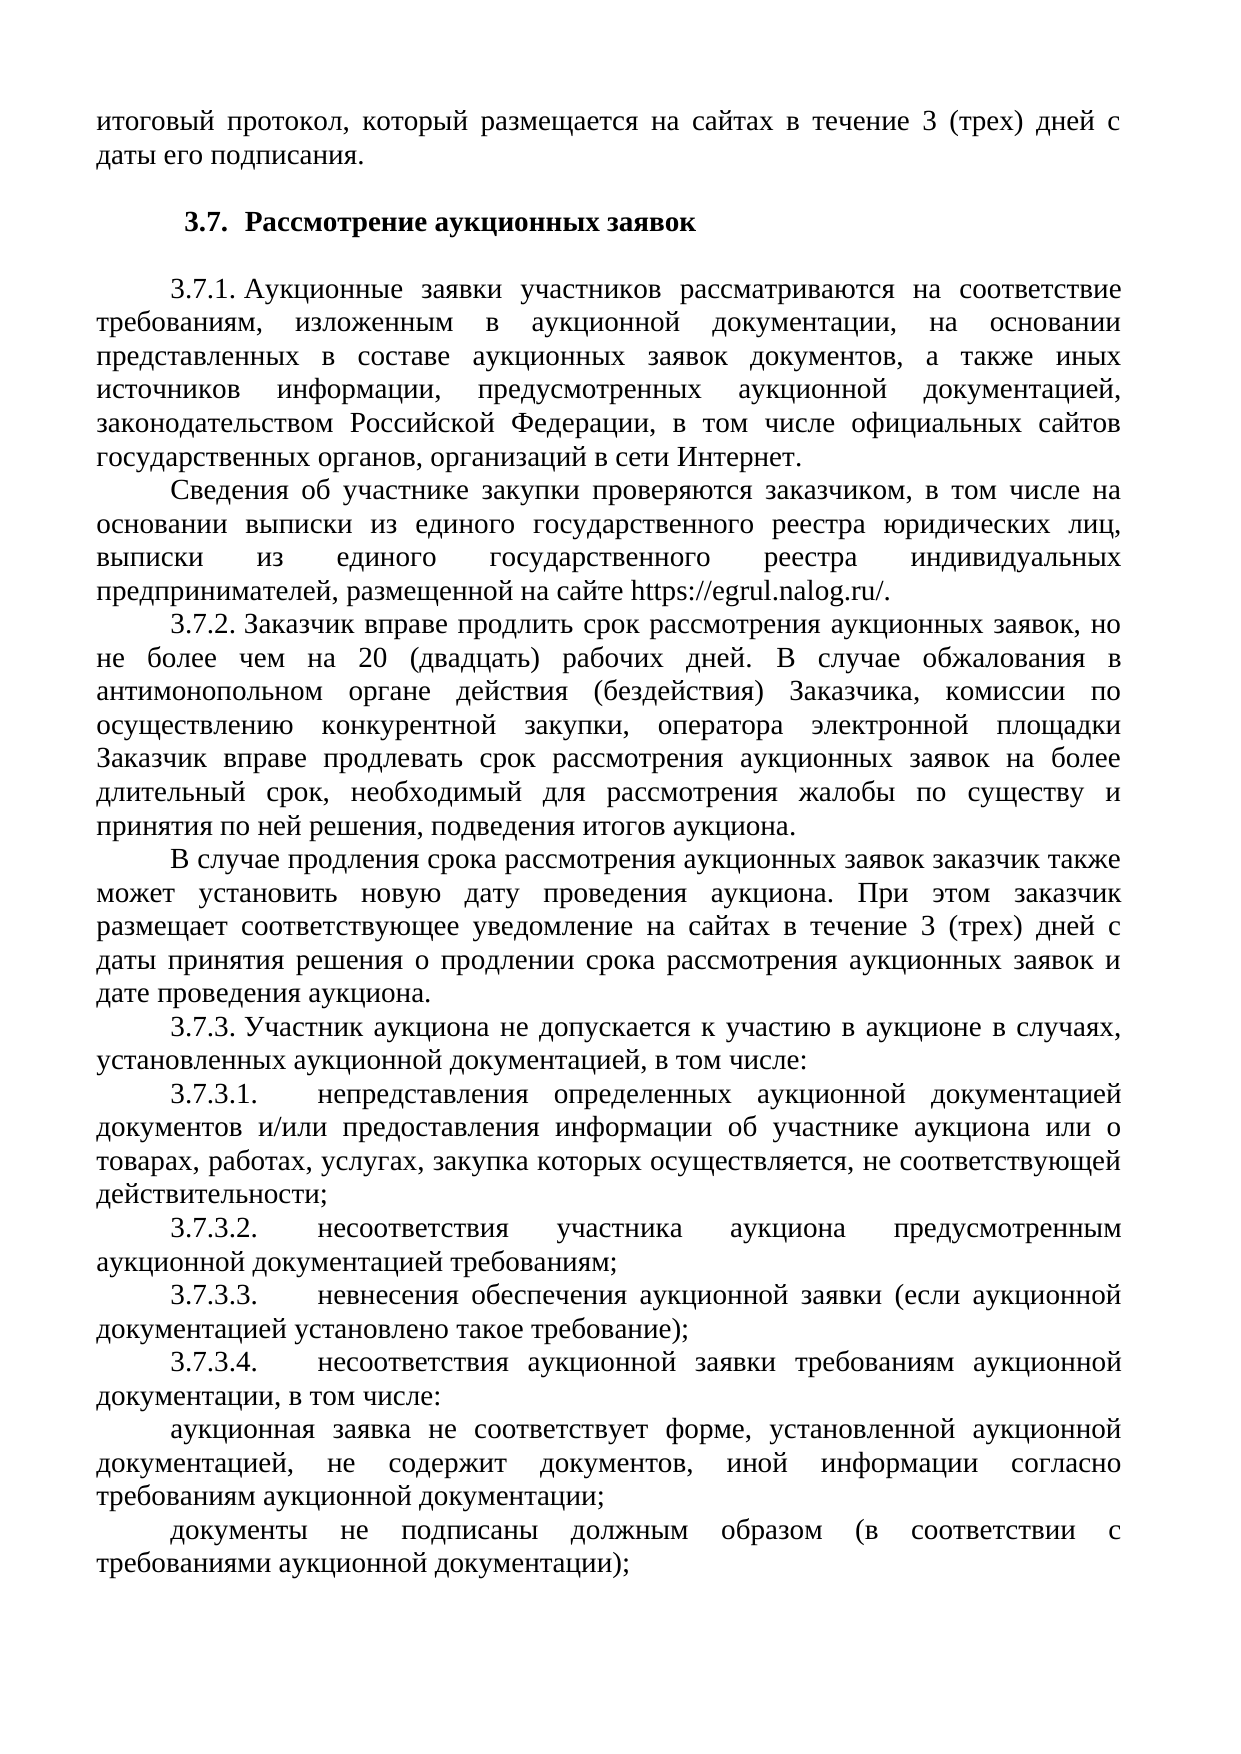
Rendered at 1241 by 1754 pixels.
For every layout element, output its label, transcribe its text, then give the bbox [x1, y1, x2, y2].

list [96, 103, 1122, 170]
list Участник аукциона не допускается к участию в аукционе в случаях, установленных аукционной документацией, в том числе: [96, 1009, 1122, 1076]
list Аукционные заявки участников рассматриваются на соответствие требованиям, изложенным в аукционной документации, на основании представленных в составе аукционных заявок документов, а также иных источников информации, предусмотренных аукционной документацией, законодательством Российской Федерации, в том числе официальных сайтов государственных органов, организаций в сети Интернет. [96, 271, 1122, 472]
list аукционная заявка не соответствует форме, установленной аукционной документацией, не содержит документов, иной информации согласно требованиям аукционной документации; [96, 1411, 1122, 1512]
list непредставления определенных аукционной документацией документов и/или предоставления информации об участнике аукциона или о товарах, работах, услугах, закупка которых осуществляется, не соответствующей действительности; [96, 1076, 1122, 1210]
subtitle Рассмотрение аукционных заявок [184, 204, 1122, 237]
list несоответствия участника аукциона предусмотренным аукционной документацией требованиям; [96, 1210, 1122, 1277]
list несоответствия аукционной заявки требованиям аукционной документации, в том числе: [96, 1344, 1122, 1411]
text В случае продления срока рассмотрения аукционных заявок заказчик также может установить новую дату проведения аукциона. При этом заказчик размещает соответствующее уведомление на сайтах в течение 3 (трех) дней с даты принятия решения о продлении срока рассмотрения аукционных заявок и дате проведения аукциона. [96, 841, 1122, 1009]
text Сведения об участнике закупки проверяются заказчиком, в том числе на основании выписки из единого государственного реестра юридических лиц, выписки из единого государственного реестра индивидуальных предпринимателей, размещенной на сайте https://egrul.nalog.ru/. [96, 472, 1122, 606]
list документы не подписаны должным образом (в соответствии с требованиями аукционной документации); [96, 1512, 1122, 1579]
list Заказчик вправе продлить срок рассмотрения аукционных заявок, но не более чем на 20 (двадцать) рабочих дней. В случае обжалования в антимонопольном органе действия (бездействия) Заказчика, комиссии по осуществлению конкурентной закупки, оператора электронной площадки Заказчик вправе продлевать срок рассмотрения аукционных заявок на более длительный срок, необходимый для рассмотрения жалобы по существу и принятия по ней решения, подведения итогов аукциона. [96, 606, 1122, 841]
list невнесения обеспечения аукционной заявки (если аукционной документацией установлено такое требование); [96, 1277, 1122, 1344]
